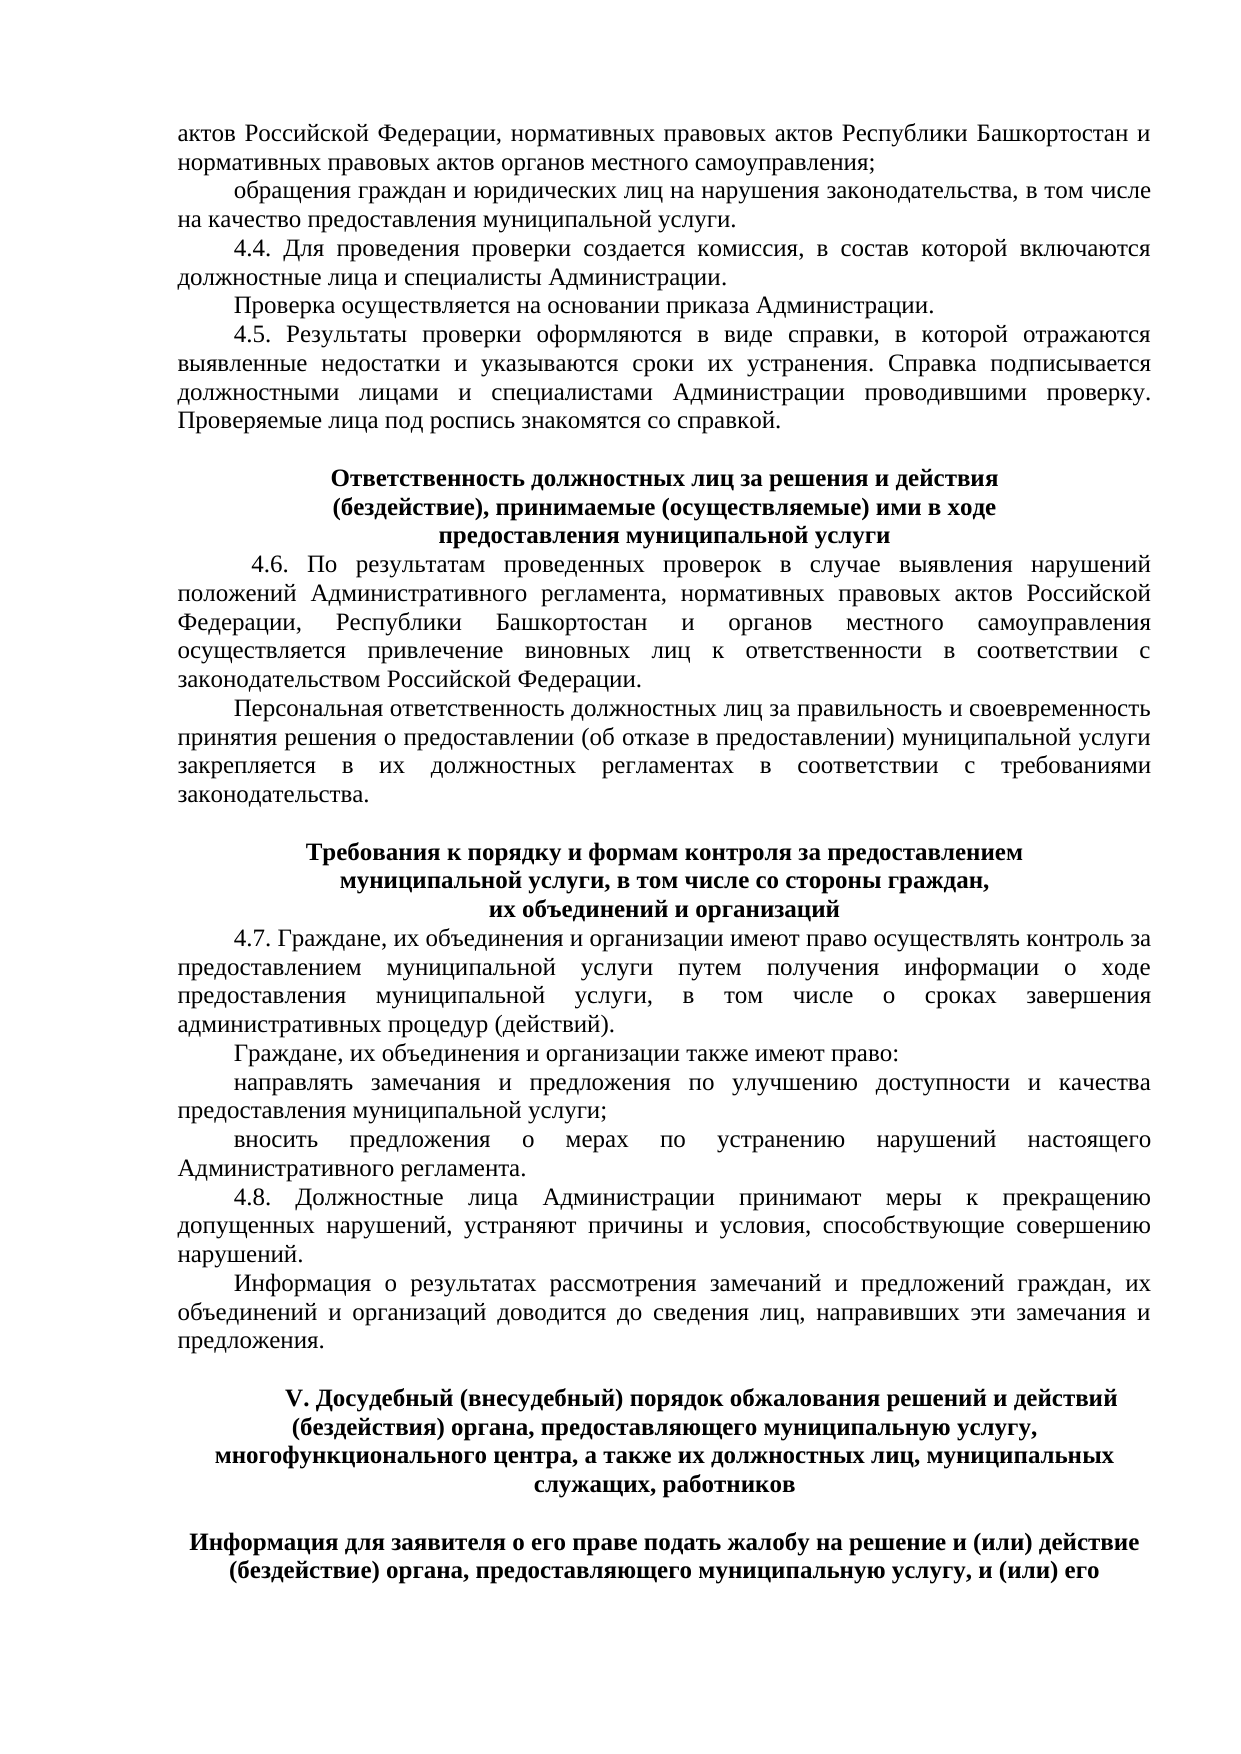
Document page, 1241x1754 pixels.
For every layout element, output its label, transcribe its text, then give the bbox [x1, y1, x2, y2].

text (бездействие), принимаемые (осуществляемые) ими в ходе [177, 492, 1152, 521]
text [177, 118, 1152, 176]
text направлять замечания и предложения по улучшению доступности и качества предоставления муниципальной услуги; [177, 1067, 1152, 1124]
text Проверка осуществляется на основании приказа Администрации. [177, 291, 1152, 319]
text обращения граждан и юридических лиц на нарушения законодательства, в том числе на качество предоставления муниципальной услуги. [177, 176, 1152, 233]
text их объединений и организаций [177, 894, 1152, 923]
text предоставления муниципальной услуги [177, 521, 1152, 549]
text 4.5. Результаты проверки оформляются в виде справки, в которой отражаются выявленные недостатки и указываются сроки их устранения. Справка подписывается должностными лицами и специалистами Администрации проводившими проверку. Проверяемые лица под роспись знакомятся со справкой. [177, 319, 1152, 434]
text 4.6. По результатам проведенных проверок в случае выявления нарушений положений Административного регламента, нормативных правовых актов Российской Федерации, Республики Башкортостан и органов местного самоуправления осуществляется привлечение виновных лиц к ответственности в соответствии с законодательством Российской Федерации. [177, 549, 1152, 693]
text Персональная ответственность должностных лиц за правильность и своевременность принятия решения о предоставлении (об отказе в предоставлении) муниципальной услуги закрепляется в их должностных регламентах в соответствии с требованиями законодательства. [177, 693, 1152, 808]
text Граждане, их объединения и организации также имеют право: [177, 1038, 1152, 1067]
text V. Досудебный (внесудебный) порядок обжалования решений и действий (бездействия) органа, предоставляющего муниципальную услугу, многофункционального центра, а также их должностных лиц, муниципальных служащих, работников [177, 1383, 1152, 1498]
text 4.7. Граждане, их объединения и организации имеют право осуществлять контроль за предоставлением муниципальной услуги путем получения информации о ходе предоставления муниципальной услуги, в том числе о сроках завершения административных процедур (действий). [177, 923, 1152, 1038]
text вносить предложения о мерах по устранению нарушений настоящего Административного регламента. [177, 1124, 1152, 1182]
text Информация о результатах рассмотрения замечаний и предложений граждан, их объединений и организаций доводится до сведения лиц, направивших эти замечания и предложения. [177, 1268, 1152, 1354]
text муниципальной услуги, в том числе со стороны граждан, [177, 866, 1152, 894]
text Требования к порядку и формам контроля за предоставлением [177, 837, 1152, 866]
text 4.4. Для проведения проверки создается комиссия, в состав которой включаются должностные лица и специалисты Администрации. [177, 233, 1152, 291]
text Ответственность должностных лиц за решения и действия [177, 463, 1152, 492]
text 4.8. Должностные лица Администрации принимают меры к прекращению допущенных нарушений, устраняют причины и условия, способствующие совершению нарушений. [177, 1182, 1152, 1268]
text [177, 1527, 1152, 1584]
